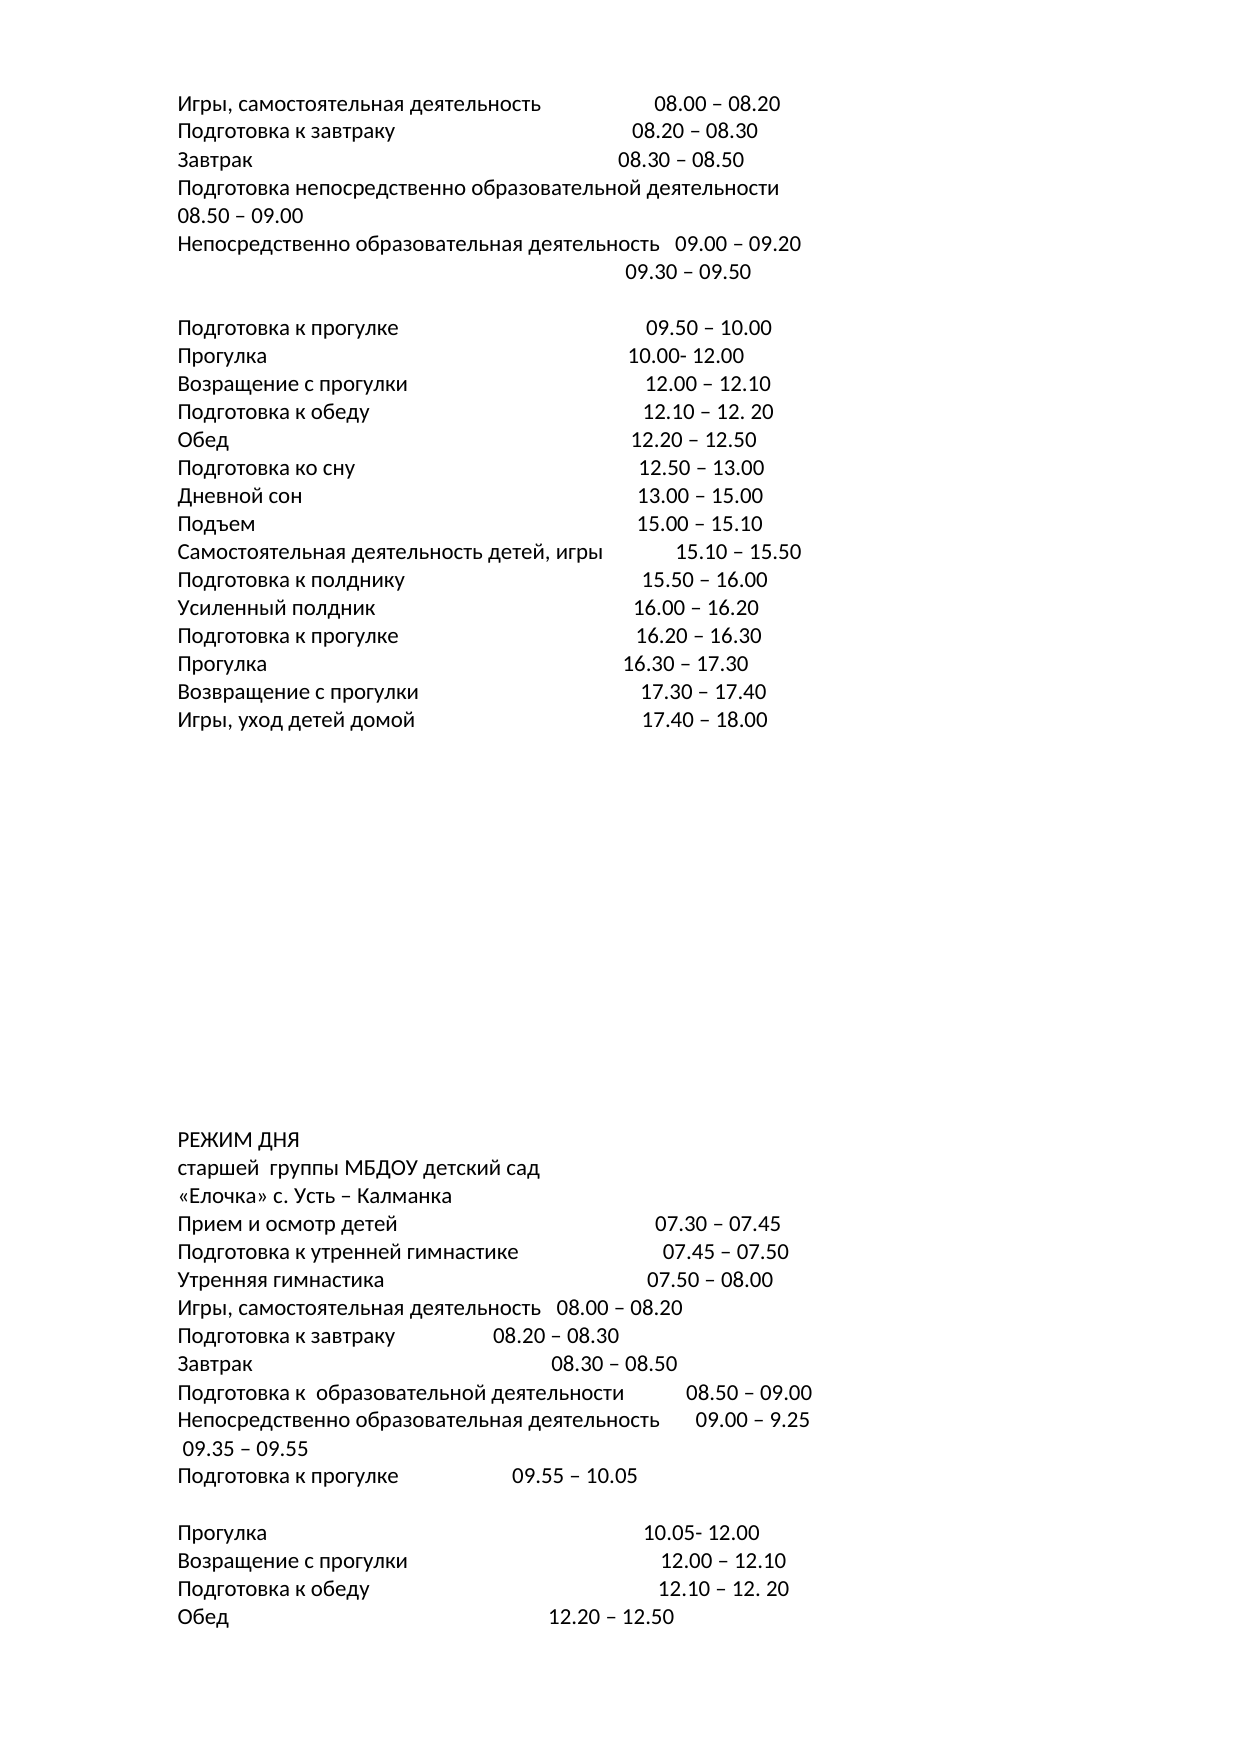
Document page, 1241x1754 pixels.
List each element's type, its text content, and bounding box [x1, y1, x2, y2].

text РЕЖИМ ДНЯ [177, 1125, 1137, 1153]
text Подготовка к полднику 15.50 – 16.00 [177, 565, 1137, 593]
text 09.30 – 09.50 [177, 257, 1137, 285]
text Подготовка к завтраку 08.20 – 08.30 [177, 117, 1137, 145]
text Подготовка непосредственно образовательной деятельности 08.50 – 09.00 [177, 173, 1137, 229]
text Подготовка к прогулке 09.50 – 10.00 [177, 285, 1137, 341]
text Подготовка к прогулке 09.55 – 10.05 [177, 1462, 1137, 1490]
text Возвращение с прогулки 17.30 – 17.40 [177, 677, 1137, 705]
text Игры, самостоятельная деятельность 08.00 – 08.20 [177, 89, 1137, 117]
text Игры, самостоятельная деятельность 08.00 – 08.20 [177, 1293, 1137, 1322]
text Возращение с прогулки 12.00 – 12.10 [177, 369, 1137, 397]
text Завтрак 08.30 – 08.50 [177, 145, 1137, 173]
text Дневной сон 13.00 – 15.00 [177, 481, 1137, 509]
text Самостоятельная деятельность детей, игры 15.10 – 15.50 [177, 537, 1137, 565]
text Подготовка к утренней гимнастике 07.45 – 07.50 [177, 1237, 1137, 1266]
text Обед 12.20 – 12.50 [177, 425, 1137, 453]
text Игры, уход детей домой 17.40 – 18.00 [177, 705, 1137, 733]
text 09.35 – 09.55 [177, 1434, 1137, 1462]
text Непосредственно образовательная деятельность 09.00 – 9.25 [177, 1406, 1137, 1434]
text Подготовка к образовательной деятельности 08.50 – 09.00 [177, 1378, 1137, 1406]
text Прогулка 16.30 – 17.30 [177, 649, 1137, 677]
text Подготовка ко сну 12.50 – 13.00 [177, 453, 1137, 481]
text Подготовка к обеду 12.10 – 12. 20 [177, 1574, 1137, 1602]
text Прогулка 10.05- 12.00 [177, 1490, 1137, 1546]
text Обед 12.20 – 12.50 [177, 1602, 1137, 1630]
text Подъем 15.00 – 15.10 [177, 509, 1137, 537]
text Прием и осмотр детей 07.30 – 07.45 [177, 1209, 1137, 1237]
text Подготовка к прогулке 16.20 – 16.30 [177, 621, 1137, 649]
text Завтрак 08.30 – 08.50 [177, 1349, 1137, 1378]
text Подготовка к завтраку 08.20 – 08.30 [177, 1322, 1137, 1349]
text Непосредственно образовательная деятельность 09.00 – 09.20 [177, 229, 1137, 257]
text Утренняя гимнастика 07.50 – 08.00 [177, 1266, 1137, 1293]
text старшей группы МБДОУ детский сад [177, 1153, 1137, 1181]
text Прогулка 10.00- 12.00 [177, 341, 1137, 369]
text Возращение с прогулки 12.00 – 12.10 [177, 1546, 1137, 1574]
text Подготовка к обеду 12.10 – 12. 20 [177, 397, 1137, 425]
text «Елочка» с. Усть – Калманка [177, 1181, 1137, 1209]
text Усиленный полдник 16.00 – 16.20 [177, 593, 1137, 621]
